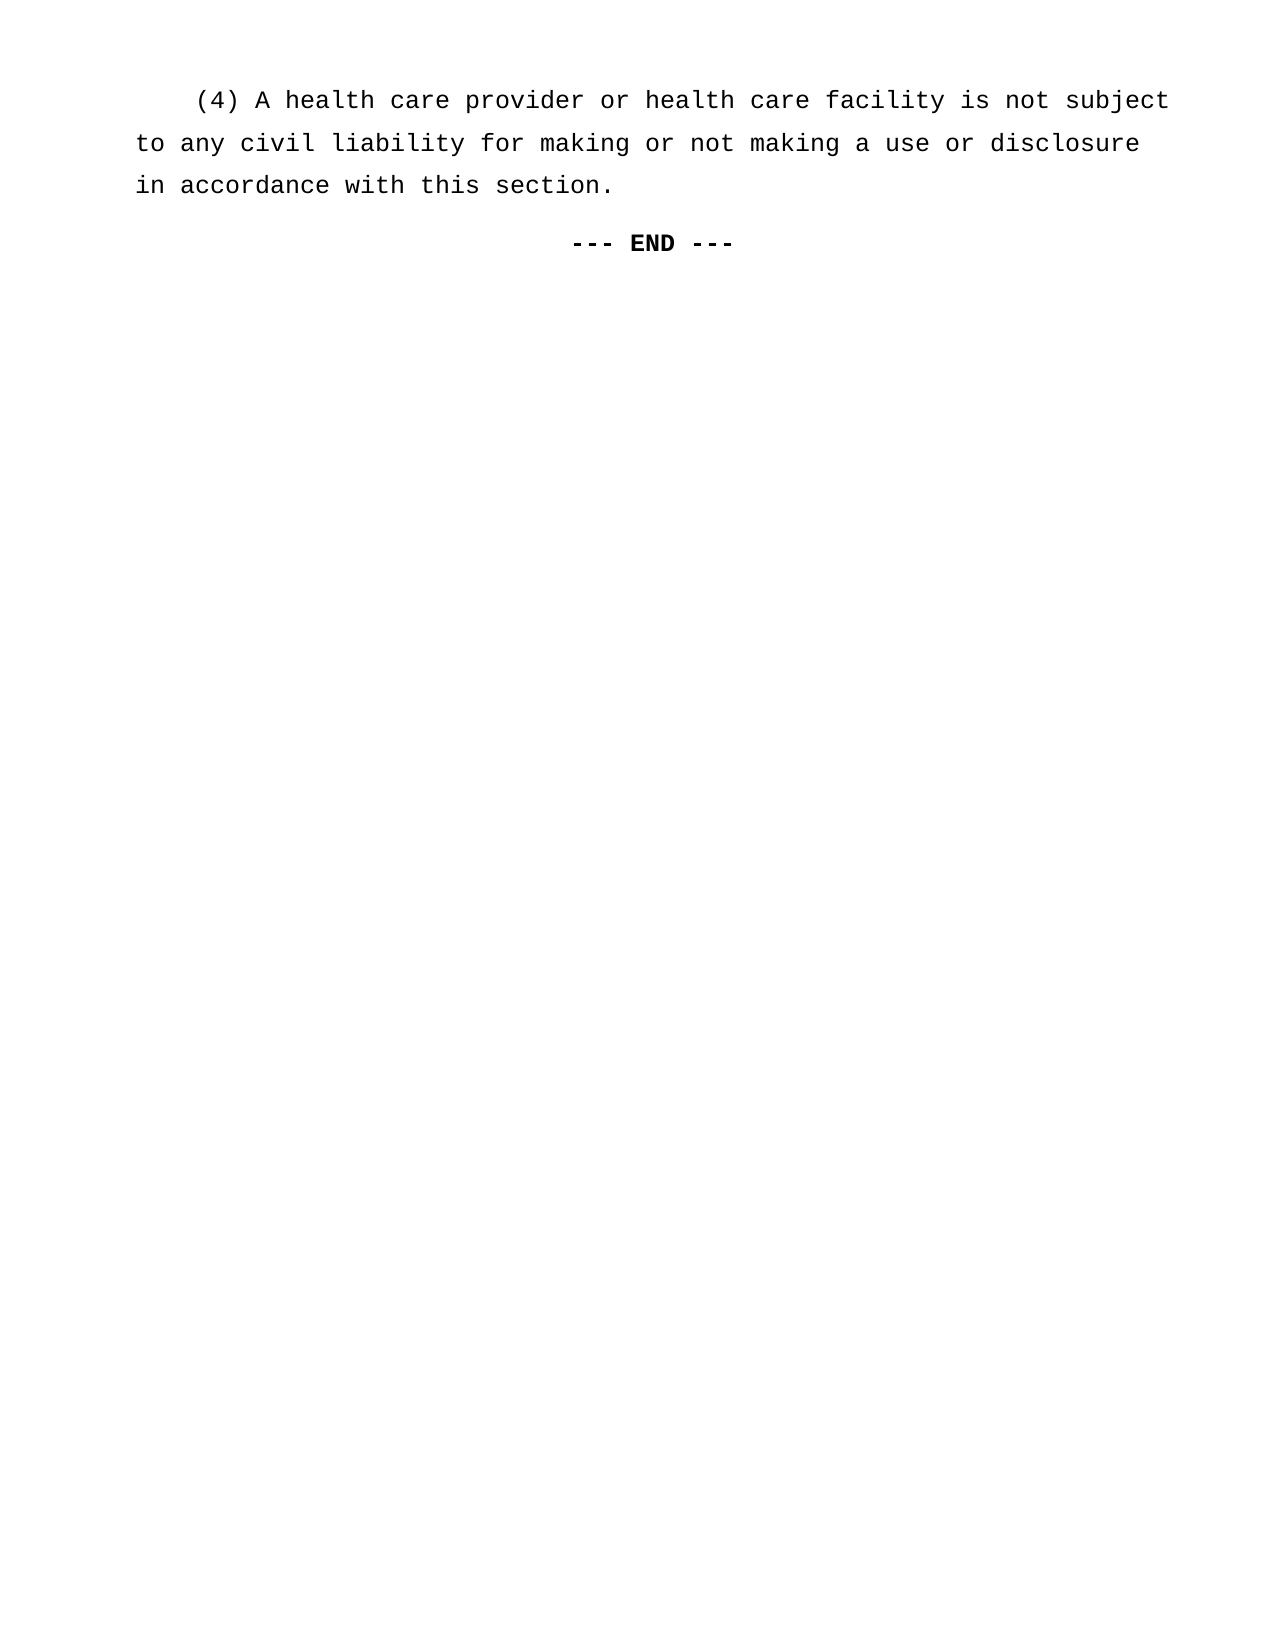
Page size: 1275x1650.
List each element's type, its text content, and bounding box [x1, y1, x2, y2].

text (4) A health care provider or health care facility is not subject to any civil liability for making or not making a use or disclosure in accordance with this section. [135, 75, 1170, 202]
text --- END --- [135, 231, 1170, 259]
